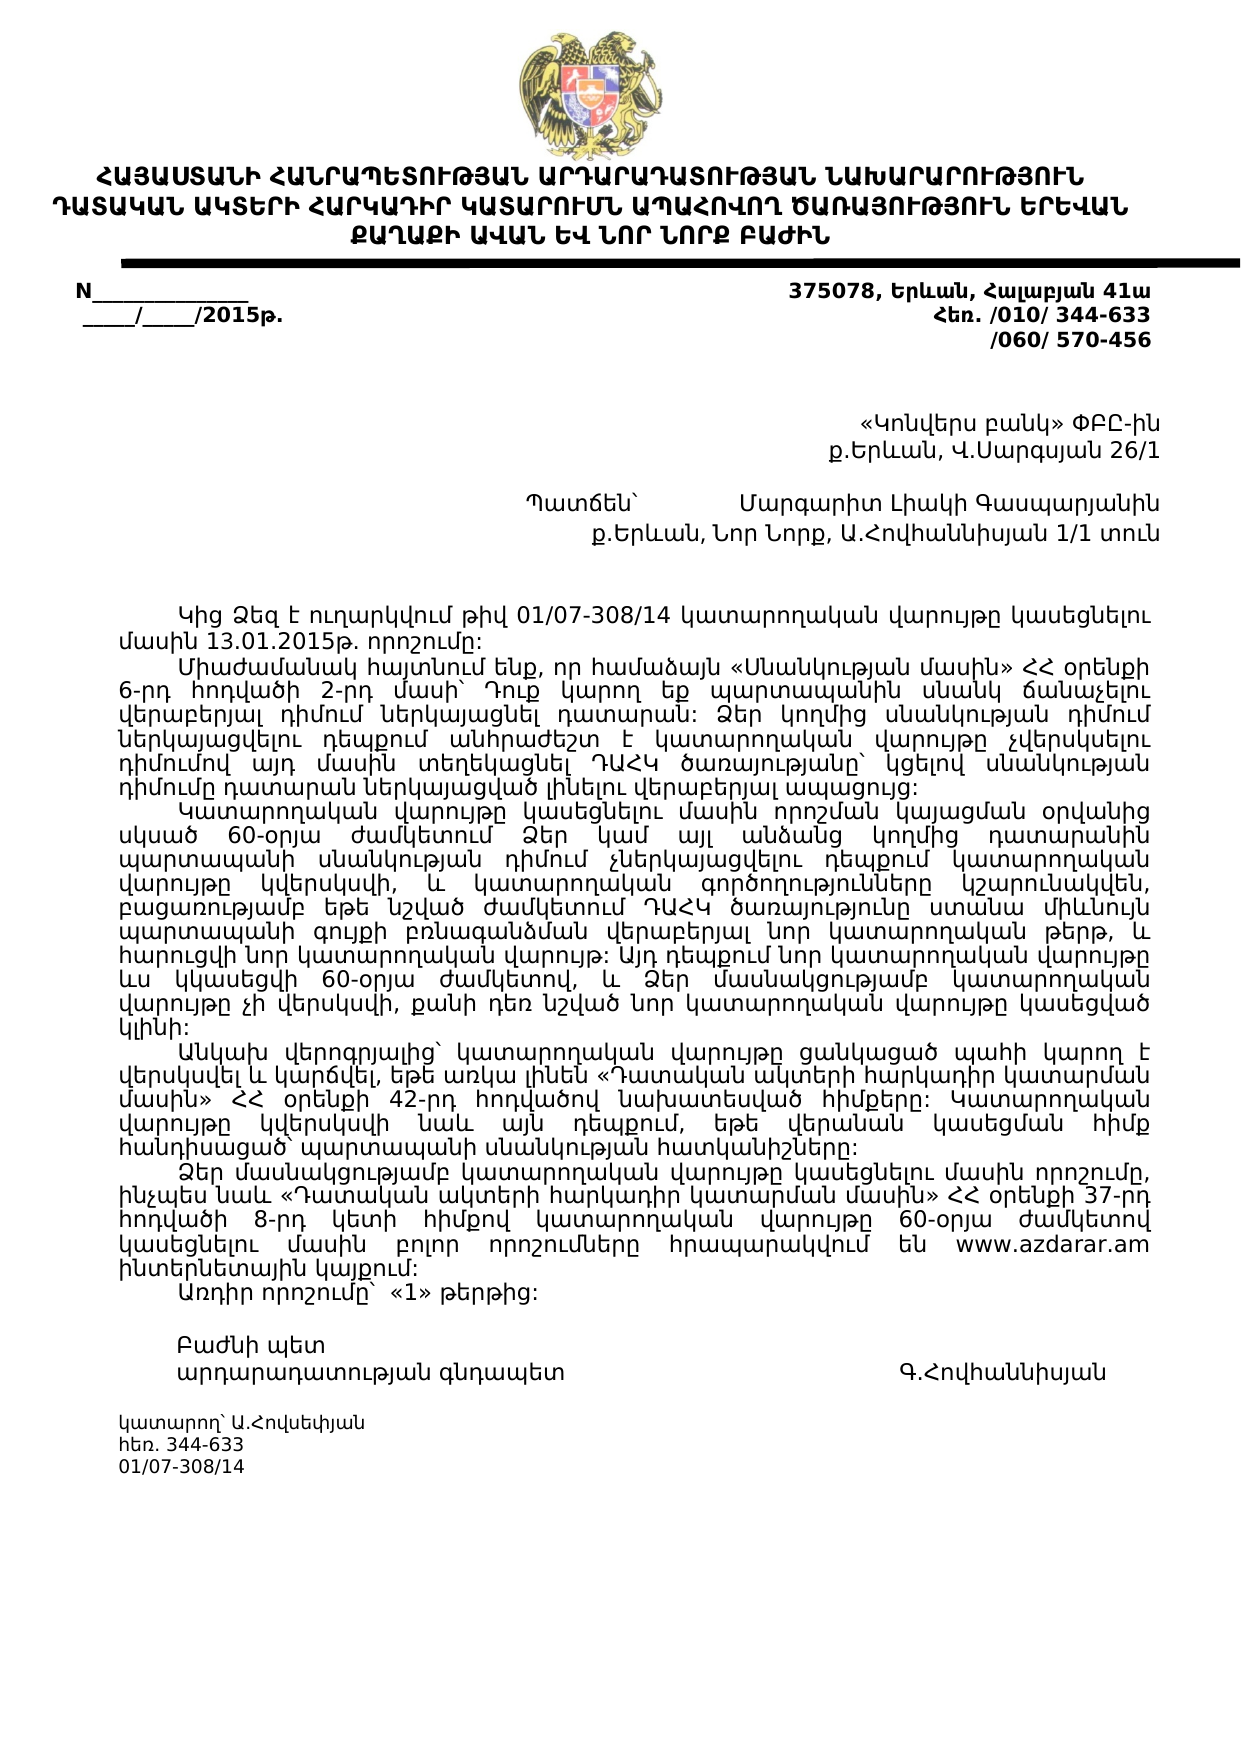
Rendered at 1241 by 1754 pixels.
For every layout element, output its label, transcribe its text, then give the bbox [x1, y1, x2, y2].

picture [517, 29, 664, 163]
text ՀԱՅԱՍՏԱՆԻ ՀԱՆՐԱՊԵՏՈՒԹՅԱՆ ԱՐԴԱՐԱԴԱՏՈՒԹՅԱՆ ՆԱԽԱՐԱՐՈՒԹՅՈՒՆ [29, 163, 1152, 192]
text Բաժնի պետ [118, 1332, 1152, 1359]
text ք.Երևան, Վ.Սարգսյան 26/1 [74, 437, 1161, 464]
text 01/07-308/14 [118, 1456, 1152, 1478]
text Ձեր մասնակցությամբ կատարողական վարույթը կասեցնելու մասին որոշումը, ինչպես նաև «Դատական ակտերի հարկադիր կատարման մասին» ՀՀ օրենքի 37-րդ հոդվածի 8-րդ կետի հիմքով կատարողական վարույթը 60-օրյա ժամկետով կասեցնելու մասին բոլոր որոշումները հրապարակվում են www.azdarar.am ինտերնետային կայքում: [118, 1161, 1152, 1281]
text Միաժամանակ հայտնում ենք, որ համաձայն «Սնանկության մասին» ՀՀ օրենքի 6-րդ հոդվածի 2-րդ մասի՝ Դուք կարող եք պարտապանին սնանկ ճանաչելու վերաբերյալ դիմում ներկայացնել դատարան: Ձեր կողմից սնանկության դիմում ներկայացվելու դեպքում անհրաժեշտ է կատարողական վարույթը չվերսկսելու դիմումով այդ մասին տեղեկացնել ԴԱՀԿ ծառայությանը՝ կցելով սնանկության դիմումը դատարան ներկայացված լինելու վերաբերյալ ապացույց: [118, 656, 1152, 801]
text Առդիր որոշումը՝ «1» թերթից: [118, 1281, 1152, 1305]
text հեռ. 344-633 [118, 1434, 1152, 1456]
text Անկախ վերոգրյալից՝ կատարողական վարույթը ցանկացած պահի կարող է վերսկսվել և կարճվել, եթե առկա լինեն «Դատական ակտերի հարկադիր կատարման մասին» ՀՀ օրենքի 42-րդ հոդվածով նախատեսված հիմքերը: Կատարողական վարույթը կվերսկսվի նաև այն դեպքում, եթե վերանան կասեցման հիմք հանդիսացած՝ պարտապանի սնանկության հատկանիշները: [118, 1041, 1152, 1161]
text N_______________ 375078, Երևան, Հալաբյան 41ա [29, 279, 1152, 303]
text _____/_____/2015թ. Հեռ. /010/ 344-633 [29, 303, 1152, 328]
text Կից Ձեզ է ուղարկվում թիվ 01/07-308/14 կատարողական վարույթը կասեցնելու մասին 13.01.2015թ. որոշումը: [118, 604, 1152, 656]
text կատարող՝ Ա.Հովսեփյան [118, 1412, 1152, 1434]
text «Կոնվերս բանկ» ՓԲԸ-ին [74, 410, 1161, 437]
text /060/ 570-456 [29, 328, 1152, 352]
text ք.Երևան, Նոր Նորք, Ա.Հովհաննիսյան 1/1 տուն [74, 517, 1161, 548]
text Կատարողական վարույթը կասեցնելու մասին որոշման կայացման օրվանից սկսած 60-օրյա ժամկետում Ձեր կամ այլ անձանց կողմից դատարանին պարտապանի սնանկության դիմում չներկայացվելու դեպքում կատարողական վարույթը կվերսկսվի, և կատարողական գործողությունները կշարունակվեն, բացառությամբ եթե նշված ժամկետում ԴԱՀԿ ծառայությունը ստանա միևնույն պարտապանի գույքի բռնագանձման վերաբերյալ նոր կատարողական թերթ, և հարուցվի նոր կատարողական վարույթ: Այդ դեպքում նոր կատարողական վարույթը ևս կկասեցվի 60-օրյա ժամկետով, և Ձեր մասնակցությամբ կատարողական վարույթը չի վերսկսվի, քանի դեռ նշված նոր կատարողական վարույթը կասեցված կլինի: [118, 801, 1152, 1041]
text ԴԱՏԱԿԱՆ ԱԿՏԵՐԻ ՀԱՐԿԱԴԻՐ ԿԱՏԱՐՈՒՄՆ ԱՊԱՀՈՎՈՂ ԾԱՌԱՅՈՒԹՅՈՒՆ ԵՐԵՎԱՆ ՔԱՂԱՔԻ ԱՎԱՆ ԵՎ ՆՈՐ ՆՈՐՔ ԲԱԺԻՆ [29, 192, 1152, 250]
text Պատճեն՝ Մարգարիտ Լիակի Գասպարյանին [74, 490, 1161, 517]
text արդարադատության գնդապետ Գ.Հովհաննիսյան [118, 1359, 1152, 1385]
